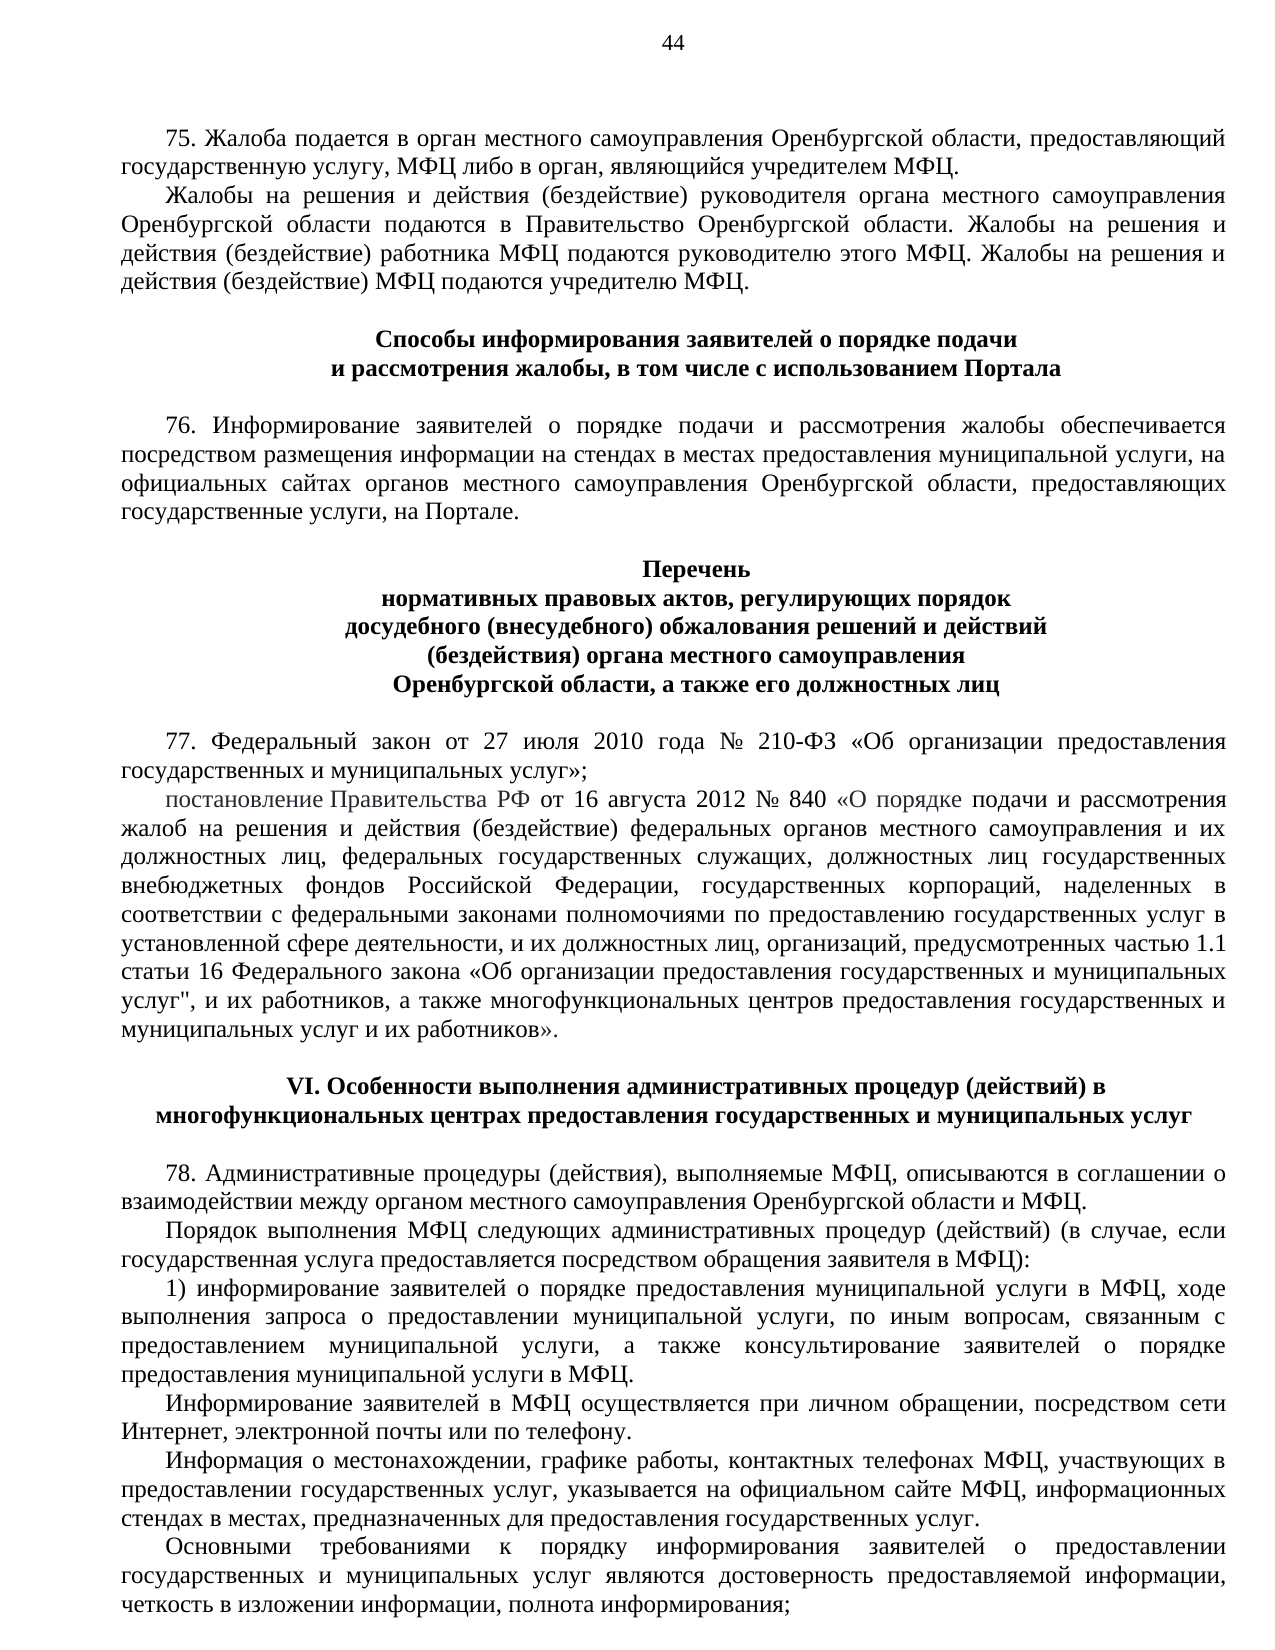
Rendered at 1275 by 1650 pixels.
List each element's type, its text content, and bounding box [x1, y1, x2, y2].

text 78. Административные процедуры (действия), выполняемые МФЦ, описываются в соглашении о взаимодействии между органом местного самоуправления Оренбургской области и МФЦ. [121, 1158, 1227, 1215]
list Перечень [121, 554, 1227, 583]
text Информация о местонахождении, графике работы, контактных телефонах МФЦ, участвующих в предоставлении государственных услуг, указывается на официальном сайте МФЦ, информационных стендах в местах, предназначенных для предоставления государственных услуг. [121, 1445, 1227, 1531]
text 1) информирование заявителей о порядке предоставления муниципальной услуги в МФЦ, ходе выполнения запроса о предоставлении муниципальной услуги, по иным вопросам, связанным с предоставлением муниципальной услуги, а также консультирование заявителей о порядке предоставления муниципальной услуги в МФЦ. [121, 1273, 1227, 1388]
text Оренбургской области, а также его должностных лиц [121, 669, 1227, 698]
text 76. Информирование заявителей о порядке подачи и рассмотрения жалобы обеспечивается посредством размещения информации на стендах в местах предоставления муниципальной услуги, на официальных сайтах органов местного самоуправления Оренбургской области, предоставляющих государственные услуги, на Портале. [121, 410, 1227, 525]
text Основными требованиями к порядку информирования заявителей о предоставлении государственных и муниципальных услуг являются достоверность предоставляемой информации, четкость в изложении информации, полнота информирования; [121, 1531, 1227, 1618]
text Жалобы на решения и действия (бездействие) руководителя органа местного самоуправления Оренбургской области подаются в Правительство Оренбургской области. Жалобы на решения и действия (бездействие) работника МФЦ подаются руководителю этого МФЦ. Жалобы на решения и действия (бездействие) МФЦ подаются учредителю МФЦ. [121, 180, 1227, 295]
text 77. Федеральный закон от 27 июля 2010 года № 210-ФЗ «Об организации предоставления государственных и муниципальных услуг»; [121, 726, 1227, 784]
text Информирование заявителей в МФЦ осуществляется при личном обращении, посредством сети Интернет, электронной почты или по телефону. [121, 1388, 1227, 1445]
text (бездействия) органа местного самоуправления [121, 640, 1227, 669]
text 75. Жалоба подается в орган местного самоуправления Оренбургской области, предоставляющий государственную услугу, МФЦ либо в орган, являющийся учредителем МФЦ. [121, 123, 1227, 180]
text Порядок выполнения МФЦ следующих административных процедур (действий) (в случае, если государственная услуга предоставляется посредством обращения заявителя в МФЦ): [121, 1215, 1227, 1273]
text VI. Особенности выполнения административных процедур (действий) в многофункциональных центрах предоставления государственных и муниципальных услуг [121, 1071, 1227, 1129]
list Способы информирования заявителей о порядке подачи [121, 324, 1227, 353]
text и рассмотрения жалобы, в том числе с использованием Портала [121, 353, 1227, 381]
text досудебного (внесудебного) обжалования решений и действий [121, 611, 1227, 640]
text постановление Правительства РФ от 16 августа 2012 № 840 «О порядке подачи и рассмотрения жалоб на решения и действия (бездействие) федеральных органов местного самоуправления и их должностных лиц, федеральных государственных служащих, должностных лиц государственных внебюджетных фондов Российской Федерации, государственных корпораций, наделенных в соответствии с федеральными законами полномочиями по предоставлению государственных услуг в установленной сфере деятельности, и их должностных лиц, организаций, предусмотренных частью 1.1 статьи 16 Федерального закона «Об организации предоставления государственных и муниципальных услуг", и их работников, а также многофункциональных центров предоставления государственных и муниципальных услуг и их работников». [121, 784, 1227, 1043]
text нормативных правовых актов, регулирующих порядок [121, 583, 1227, 611]
